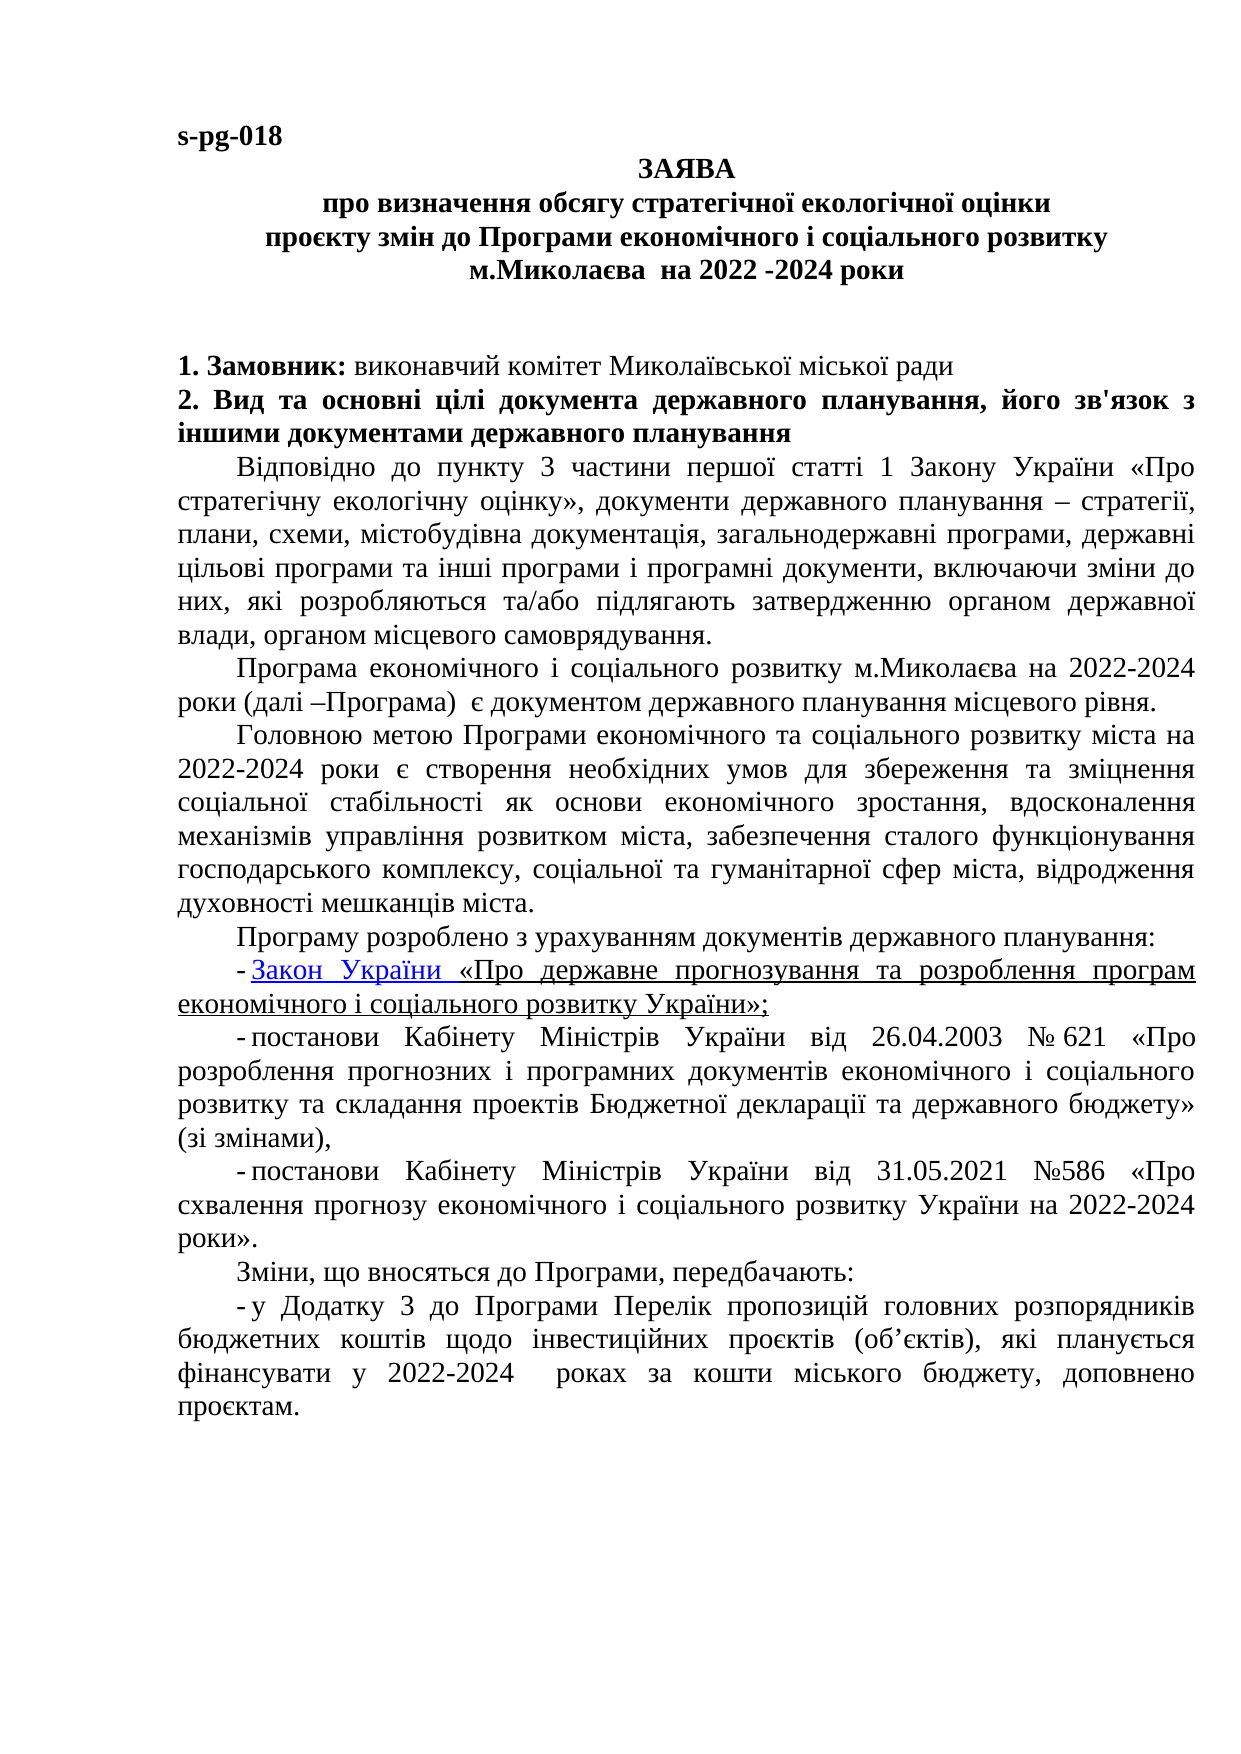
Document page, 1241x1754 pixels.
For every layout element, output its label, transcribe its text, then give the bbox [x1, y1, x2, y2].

list постанови Кабінету Міністрів України від 31.05.2021 №586 «Про схвалення прогнозу економічного і соціального розвитку України на 2022-2024 роки». [177, 1153, 1196, 1254]
text Головною метою Програми економічного та соціального розвитку міста на 2022-2024 роки є створення необхідних умов для збереження та зміцнення соціальної стабільності як основи економічного зростання, вдосконалення механізмів управління розвитком міста, забезпечення сталого функціонування господарського комплексу, соціальної та гуманітарної сфер міста, відродження духовності мешканців міста. [177, 717, 1196, 919]
text 1. Замовник: виконавчий комітет Миколаївської міської ради [177, 348, 1196, 382]
text s-pg-018 [177, 118, 1196, 152]
text Програму розроблено з урахуванням документів державного планування: [177, 919, 1196, 952]
text 2. Вид та основні цілі документа державного планування, його зв'язок з іншими документами державного планування [177, 382, 1196, 449]
text Відповідно до пункту 3 частини першої статті 1 Закону України «Про стратегічну екологічну оцінку», документи державного планування – стратегії, плани, схеми, містобудівна документація, загальнодержавні програми, державні цільові програми та інші програми і програмні документи, включаючи зміни до них, які розробляються та/або підлягають затвердженню органом державної влади, органом місцевого самоврядування. [177, 449, 1196, 650]
list Закон України «Про державне прогнозування та розроблення програм економічного і соціального розвитку України»; [177, 952, 1196, 1019]
text про визначення обсягу стратегічної екологічної оцінки [177, 185, 1196, 219]
list у Додатку 3 до Програми Перелік пропозицій головних розпорядників бюджетних коштів щодо інвестиційних проєктів (об’єктів), які планується фінансувати у 2022-2024 роках за кошти міського бюджету, доповнено проєктам. [177, 1288, 1196, 1422]
list постанови Кабінету Міністрів України від 26.04.2003 № 621 «Про розроблення прогнозних і програмних документів економічного і соціального розвитку та складання проектів Бюджетної декларації та державного бюджету» (зі змінами), [177, 1019, 1196, 1153]
text проєкту змін до Програми економічного і соціального розвитку м.Миколаєва на 2022 -2024 роки [177, 219, 1196, 286]
text ЗАЯВА [177, 152, 1196, 185]
text Зміни, що вносяться до Програми, передбачають: [177, 1254, 1196, 1288]
text Програма економічного і соціального розвитку м.Миколаєва на 2022-2024 роки (далі –Програма) є документом державного планування місцевого рівня. [177, 650, 1196, 717]
